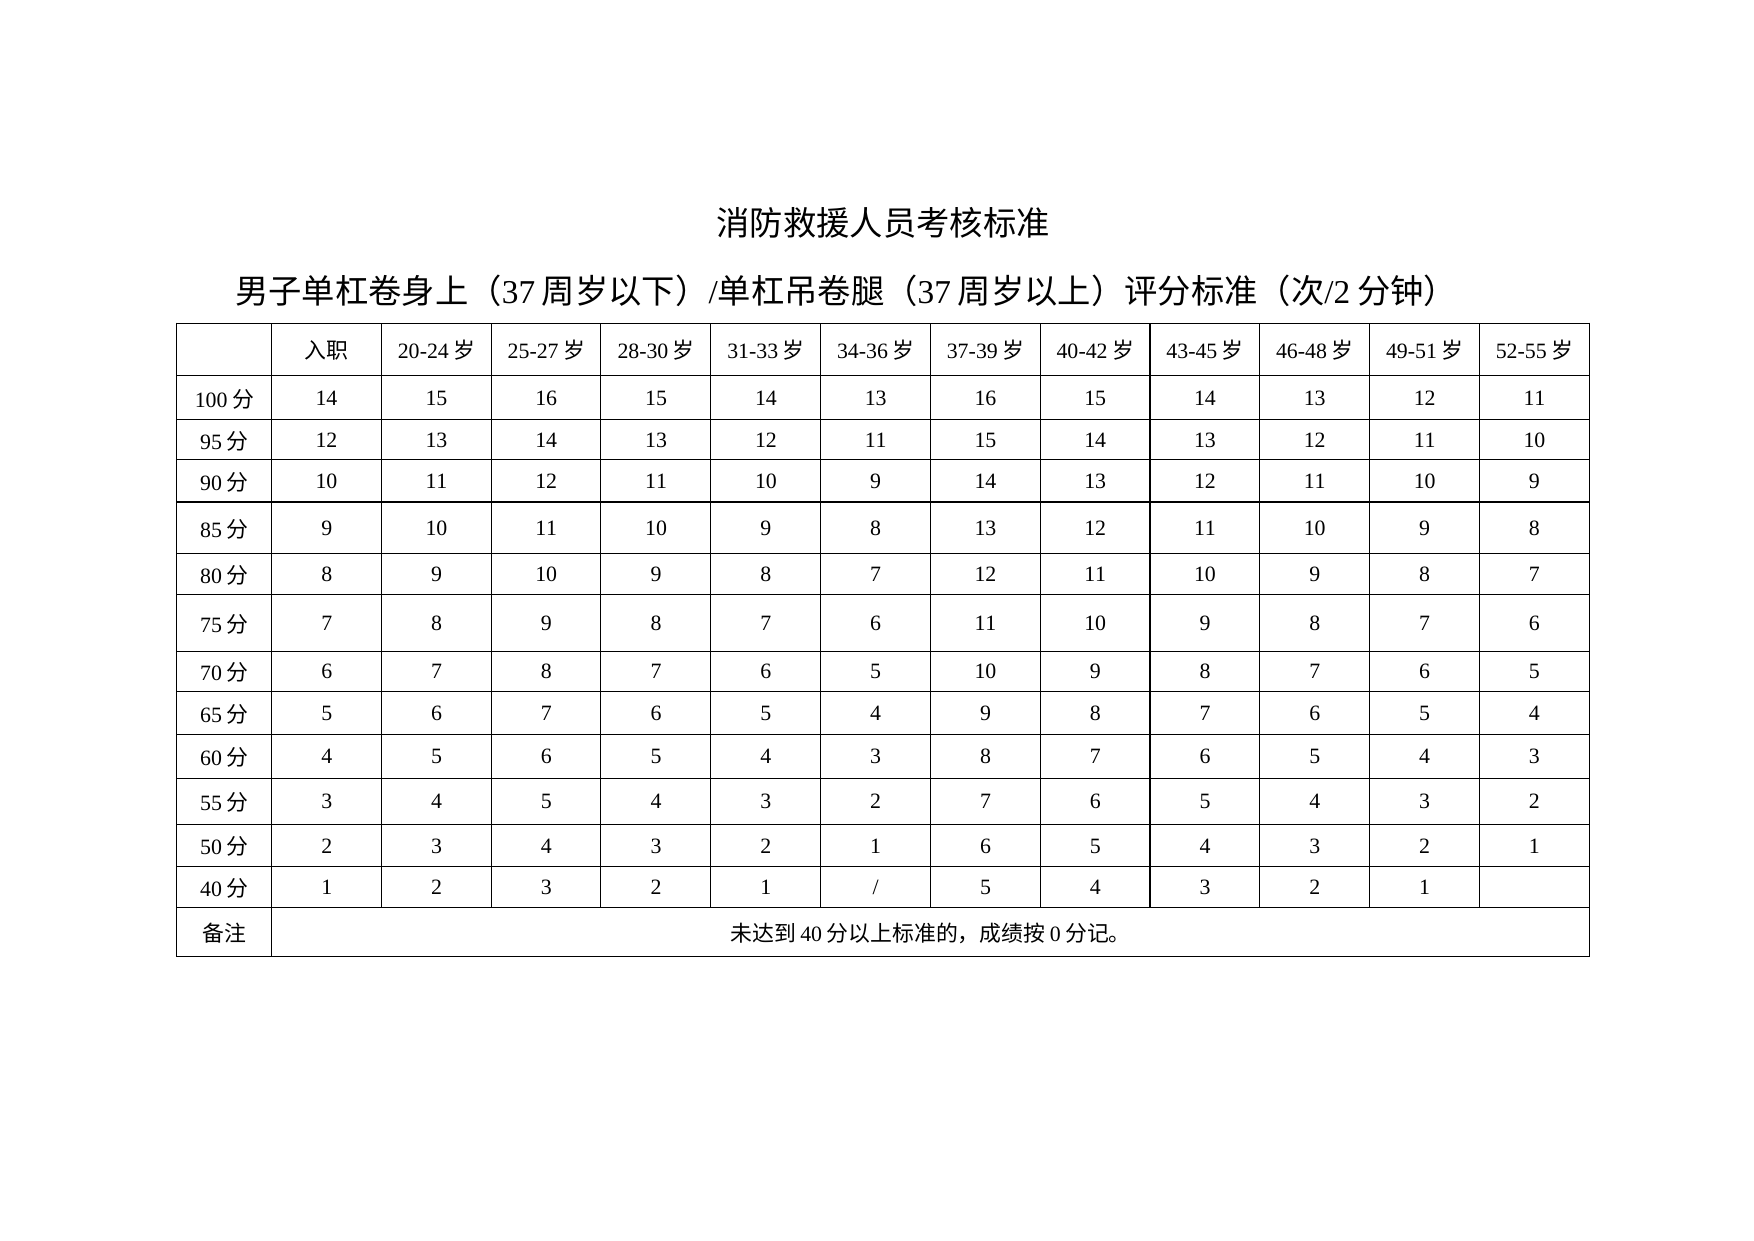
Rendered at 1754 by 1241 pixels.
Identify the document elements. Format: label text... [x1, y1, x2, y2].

table_cell 85分 [177, 503, 271, 553]
table_cell 9 [492, 595, 600, 651]
table_cell 55分 [177, 779, 271, 824]
table_cell 12 [272, 420, 381, 459]
table_cell 9 [382, 554, 491, 593]
table_cell 15 [1041, 376, 1149, 419]
table_cell 15 [382, 376, 491, 419]
table_cell 3 [1260, 825, 1369, 866]
table_cell 2 [601, 867, 710, 907]
table_cell 11 [601, 460, 710, 501]
table_cell 13 [1151, 420, 1259, 459]
table_cell 6 [711, 652, 820, 691]
table_cell 5 [1370, 692, 1479, 734]
table_cell 7 [601, 652, 710, 691]
table_cell 12 [1370, 376, 1479, 419]
table_cell 13 [931, 503, 1040, 553]
table_cell 7 [272, 595, 381, 651]
table_cell 6 [1151, 735, 1259, 777]
table_cell 10 [711, 460, 820, 501]
table_cell 1 [1480, 825, 1589, 866]
table_cell 4 [711, 735, 820, 777]
table_cell 11 [821, 420, 930, 459]
table_cell 9 [1480, 460, 1589, 501]
table_cell 65分 [177, 692, 271, 734]
table_cell 6 [1370, 652, 1479, 691]
table_cell 2 [382, 867, 491, 907]
table_cell 1 [711, 867, 820, 907]
table_cell 6 [272, 652, 381, 691]
table_cell 6 [1260, 692, 1369, 734]
table_cell 90分 [177, 460, 271, 501]
table_cell 10 [382, 503, 491, 553]
table_header 43-45岁 [1151, 324, 1259, 375]
table_cell 15 [931, 420, 1040, 459]
table_cell 60分 [177, 735, 271, 777]
table_cell 7 [1480, 554, 1589, 593]
table_cell 4 [601, 779, 710, 824]
table_cell 3 [1370, 779, 1479, 824]
table_cell 7 [711, 595, 820, 651]
table_cell 2 [1370, 825, 1479, 866]
table_cell 12 [1151, 460, 1259, 501]
table_cell 3 [711, 779, 820, 824]
table_cell 3 [1151, 867, 1259, 907]
table_cell 100分 [177, 376, 271, 419]
table_cell 10 [931, 652, 1040, 691]
table_cell [1480, 867, 1589, 907]
table_cell 14 [1151, 376, 1259, 419]
table_cell 14 [711, 376, 820, 419]
table_cell 4 [1260, 779, 1369, 824]
table_cell 70分 [177, 652, 271, 691]
table_cell 8 [492, 652, 600, 691]
table_cell 10 [1370, 460, 1479, 501]
table_header 46-48岁 [1260, 324, 1369, 375]
table_cell 7 [492, 692, 600, 734]
table_cell 13 [1260, 376, 1369, 419]
table_cell 4 [382, 779, 491, 824]
table_cell 1 [272, 867, 381, 907]
table_cell 8 [1370, 554, 1479, 593]
table_cell 5 [931, 867, 1040, 907]
table_cell 11 [931, 595, 1040, 651]
table_cell 11 [1041, 554, 1149, 593]
table_cell 5 [1260, 735, 1369, 777]
table_cell 5 [382, 735, 491, 777]
table_cell 95分 [177, 420, 271, 459]
table_header 49-51岁 [1370, 324, 1479, 375]
table_cell 9 [821, 460, 930, 501]
table_cell 8 [931, 735, 1040, 777]
table_cell 10 [1260, 503, 1369, 553]
table_cell 8 [821, 503, 930, 553]
table_cell 4 [272, 735, 381, 777]
table_cell 1 [821, 825, 930, 866]
table_cell 10 [492, 554, 600, 593]
table_cell 13 [1041, 460, 1149, 501]
table_cell 12 [931, 554, 1040, 593]
table_cell 4 [1370, 735, 1479, 777]
table_cell 7 [1260, 652, 1369, 691]
table_cell 10 [272, 460, 381, 501]
table_cell 8 [1151, 652, 1259, 691]
table_header 40-42岁 [1041, 324, 1149, 375]
table_cell 9 [1151, 595, 1259, 651]
table_header 52-55岁 [1480, 324, 1589, 375]
table_cell 11 [1260, 460, 1369, 501]
table_cell 6 [1480, 595, 1589, 651]
table_cell 12 [1041, 503, 1149, 553]
table_cell 6 [492, 735, 600, 777]
table_cell 9 [601, 554, 710, 593]
table_cell 7 [821, 554, 930, 593]
table_header 31-33岁 [711, 324, 820, 375]
table_cell 2 [272, 825, 381, 866]
table_cell 14 [931, 460, 1040, 501]
table_cell 80分 [177, 554, 271, 593]
table_cell 10 [601, 503, 710, 553]
table_cell 8 [1041, 692, 1149, 734]
table_header 25-27岁 [492, 324, 600, 375]
table_cell 4 [1151, 825, 1259, 866]
table_cell 11 [1480, 376, 1589, 419]
table_cell 10 [1041, 595, 1149, 651]
table_cell 9 [1041, 652, 1149, 691]
table_header 20-24岁 [382, 324, 491, 375]
table_cell 3 [492, 867, 600, 907]
table_cell 3 [601, 825, 710, 866]
table_header [177, 324, 271, 375]
table_cell 2 [711, 825, 820, 866]
table_cell 2 [821, 779, 930, 824]
table_cell 1 [1370, 867, 1479, 907]
table_cell 8 [1260, 595, 1369, 651]
table_cell 14 [272, 376, 381, 419]
table_cell 9 [711, 503, 820, 553]
table_cell 11 [492, 503, 600, 553]
table_cell 14 [492, 420, 600, 459]
text 消防救援人员考核标准 [165, 188, 1600, 254]
table_cell 5 [821, 652, 930, 691]
table_cell 10 [1151, 554, 1259, 593]
table_cell / [821, 867, 930, 907]
table_cell 4 [1041, 867, 1149, 907]
table_cell 75分 [177, 595, 271, 651]
table_header 37-39岁 [931, 324, 1040, 375]
table_cell 12 [492, 460, 600, 501]
table_cell 7 [382, 652, 491, 691]
table_cell 14 [1041, 420, 1149, 459]
table_cell 10 [1480, 420, 1589, 459]
table_cell 3 [821, 735, 930, 777]
table_cell 6 [601, 692, 710, 734]
text 男子单杠卷身上（37周岁以下）/单杠吊卷腿（37周岁以上）评分标准（次/2分钟） [235, 256, 1600, 323]
table_cell 11 [382, 460, 491, 501]
table_cell 4 [492, 825, 600, 866]
table_cell 7 [1041, 735, 1149, 777]
table_cell 9 [1260, 554, 1369, 593]
table_header 34-36岁 [821, 324, 930, 375]
table_cell 9 [931, 692, 1040, 734]
table_cell 13 [821, 376, 930, 419]
table_cell 13 [382, 420, 491, 459]
table_cell 7 [1151, 692, 1259, 734]
table_header 入职 [272, 324, 381, 375]
table_cell 12 [1260, 420, 1369, 459]
table_cell 4 [821, 692, 930, 734]
table_cell 4 [1480, 692, 1589, 734]
table_cell 5 [492, 779, 600, 824]
table_cell 5 [272, 692, 381, 734]
table_cell 5 [711, 692, 820, 734]
table_cell 11 [1370, 420, 1479, 459]
table_cell 5 [1151, 779, 1259, 824]
table_cell 3 [382, 825, 491, 866]
table_cell 2 [1260, 867, 1369, 907]
table_cell 16 [931, 376, 1040, 419]
table_cell 8 [272, 554, 381, 593]
table_cell 9 [1370, 503, 1479, 553]
table_cell 9 [272, 503, 381, 553]
table_header 28-30岁 [601, 324, 710, 375]
table_cell 16 [492, 376, 600, 419]
table_cell 8 [711, 554, 820, 593]
table_cell 备注 [177, 908, 271, 956]
table_cell 6 [1041, 779, 1149, 824]
table_cell 50分 [177, 825, 271, 866]
table_cell 2 [1480, 779, 1589, 824]
table_cell 5 [601, 735, 710, 777]
table_cell 6 [821, 595, 930, 651]
table_cell 8 [601, 595, 710, 651]
table_cell 8 [382, 595, 491, 651]
table_cell 未达到40分以上标准的，成绩按0分记。 [272, 908, 1589, 956]
table_cell 15 [601, 376, 710, 419]
table_cell 7 [1370, 595, 1479, 651]
table_cell 13 [601, 420, 710, 459]
table_cell 6 [382, 692, 491, 734]
table_cell 8 [1480, 503, 1589, 553]
table_cell 3 [272, 779, 381, 824]
table_cell 40分 [177, 867, 271, 907]
table_cell 5 [1480, 652, 1589, 691]
table_cell 7 [931, 779, 1040, 824]
table_cell 3 [1480, 735, 1589, 777]
table_cell 12 [711, 420, 820, 459]
table_cell 6 [931, 825, 1040, 866]
table_cell 5 [1041, 825, 1149, 866]
table_cell 11 [1151, 503, 1259, 553]
